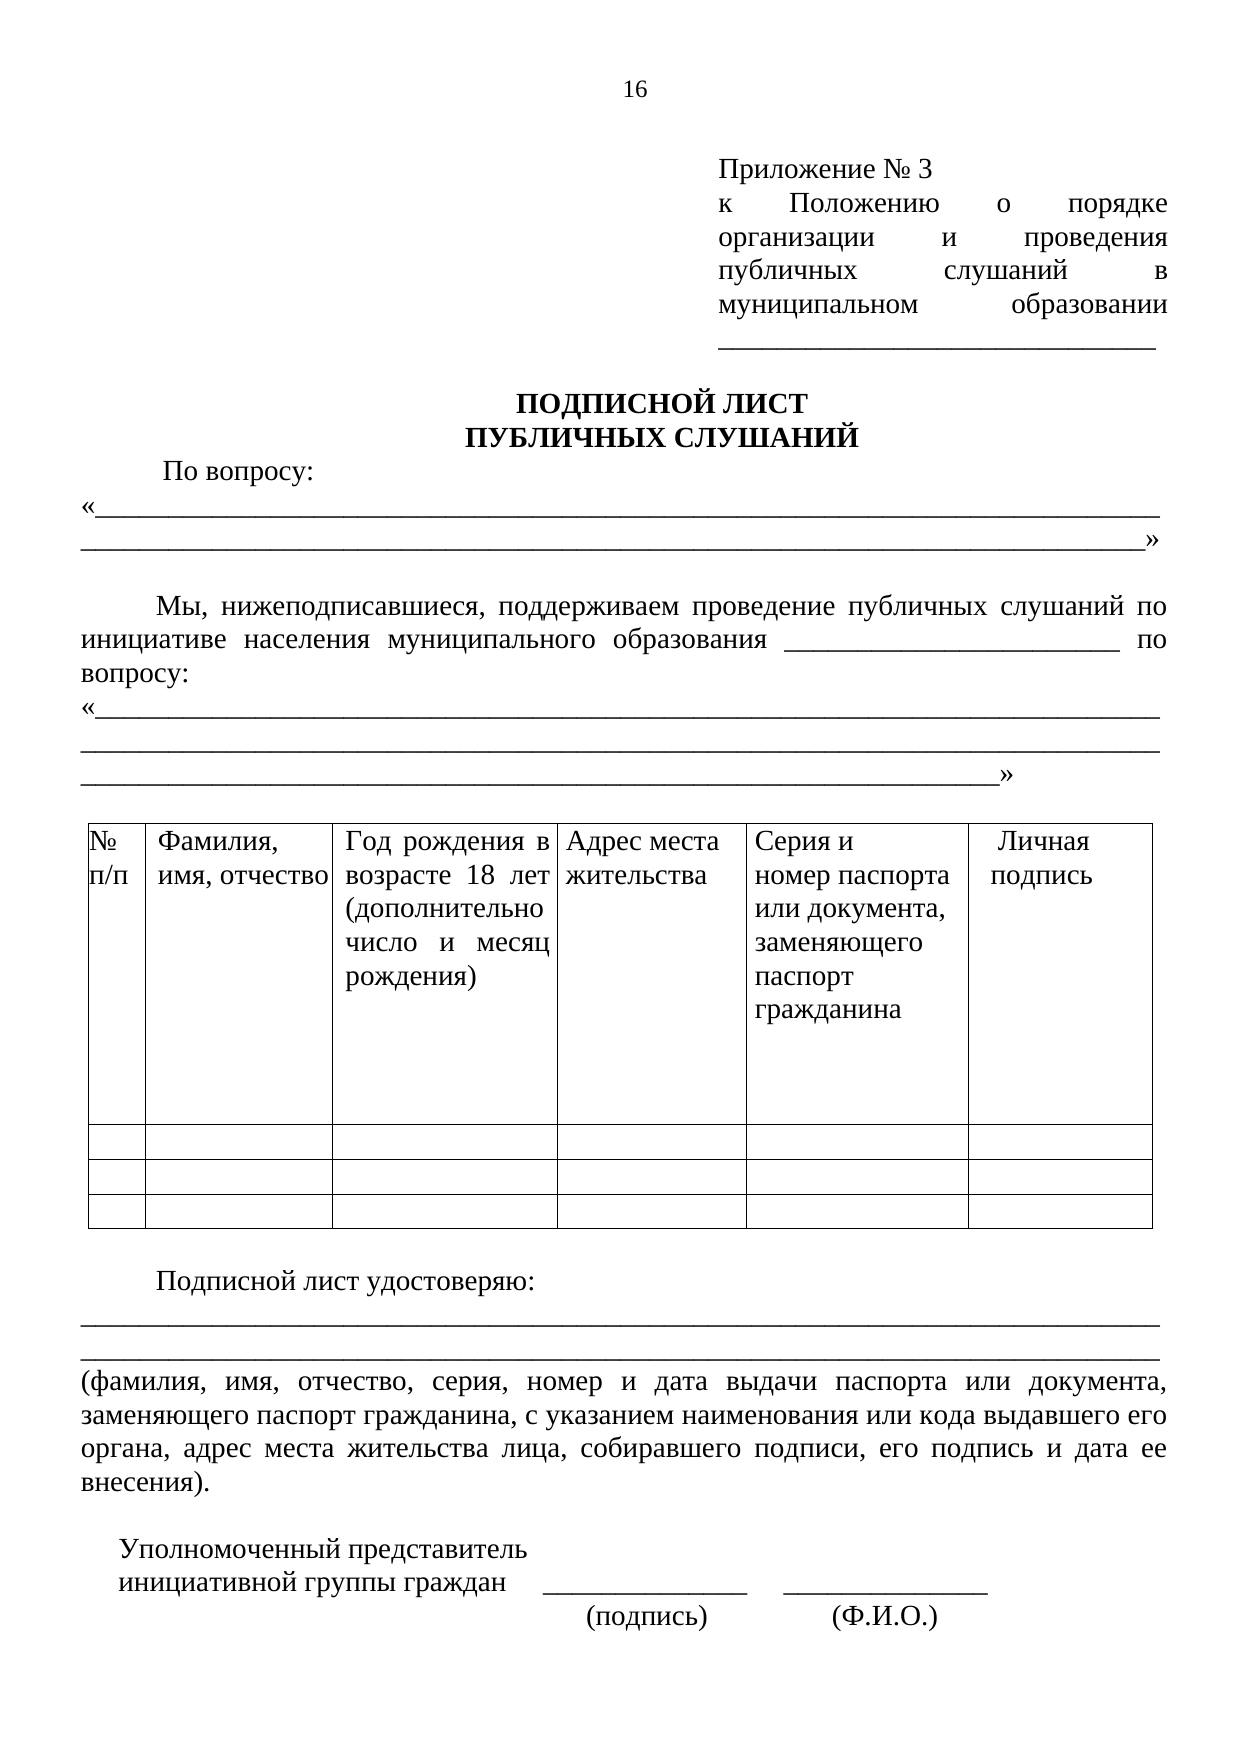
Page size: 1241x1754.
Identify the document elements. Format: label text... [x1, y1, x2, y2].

table_header № п/п [89, 824, 145, 1091]
table_cell [333, 1125, 557, 1159]
table_header Фамилия, имя, отчество [146, 824, 332, 1091]
text (подпись) (Ф.И.О.) [81, 1598, 1168, 1632]
table_cell [89, 1125, 145, 1159]
table_cell [969, 1125, 1152, 1159]
table_header Личная подпись [969, 824, 1152, 1091]
table_cell [89, 1091, 145, 1124]
text Мы, нижеподписавшиеся, поддерживаем проведение публичных слушаний по инициативе населения муниципального образования _______________________ по вопросу: [81, 588, 1168, 688]
table_cell [969, 1195, 1152, 1228]
table_cell [558, 1125, 746, 1159]
text Уполномоченный представитель [81, 1531, 1168, 1564]
table_cell [747, 1195, 968, 1228]
text __________________________________________________________________________ [81, 1296, 1168, 1330]
text (фамилия, имя, отчество, серия, номер и дата выдачи паспорта или документа, заменяющего паспорт гражданина, с указанием наименования или кода выдавшего его органа, адрес места жительства лица, собиравшего подписи, его подпись и дата ее внесения). [81, 1363, 1168, 1497]
table_cell [333, 1091, 557, 1124]
table_cell [146, 1091, 332, 1124]
text инициативной группы граждан ______________ ______________ [81, 1564, 1168, 1598]
text ПУБЛИЧНЫХ СЛУШАНИЙ [81, 420, 1168, 453]
text «___________________________________________________________________________________________________________________________________________________ [81, 688, 1168, 755]
table_cell [558, 1160, 746, 1193]
text Приложение № 3 [718, 152, 1168, 185]
table_cell [747, 1125, 968, 1159]
table_cell [89, 1195, 145, 1228]
table_cell [969, 1160, 1152, 1193]
table_cell [558, 1195, 746, 1228]
table_cell [146, 1125, 332, 1159]
text __________________________________________________________________________ [81, 1330, 1168, 1363]
text По вопросу: «__________________________________________________________________________________________________________________________________________________» [81, 453, 1168, 554]
text _______________________________________________________________» [81, 755, 1168, 789]
table_cell [89, 1160, 145, 1193]
text к Положению о порядке организации и проведения публичных слушаний в муниципальном образовании ______________________________ [718, 185, 1168, 353]
table_cell [333, 1195, 557, 1228]
table_header Адрес места жительства [558, 824, 746, 1091]
text Подписной лист удостоверяю: [81, 1263, 1168, 1296]
table_cell [969, 1091, 1152, 1124]
table_cell [558, 1091, 746, 1124]
table_cell [747, 1091, 968, 1124]
table_cell [747, 1160, 968, 1193]
table_cell [333, 1160, 557, 1193]
table_cell [146, 1195, 332, 1228]
table_cell [146, 1160, 332, 1193]
table_header Серия и номер паспорта или документа, заменяющего паспорт гражданина [747, 824, 968, 1091]
text ПОДПИСНОЙ ЛИСТ [81, 386, 1168, 420]
table_header Год рождения в возрасте 18 лет (дополнительно число и месяц рождения) [333, 824, 557, 1091]
